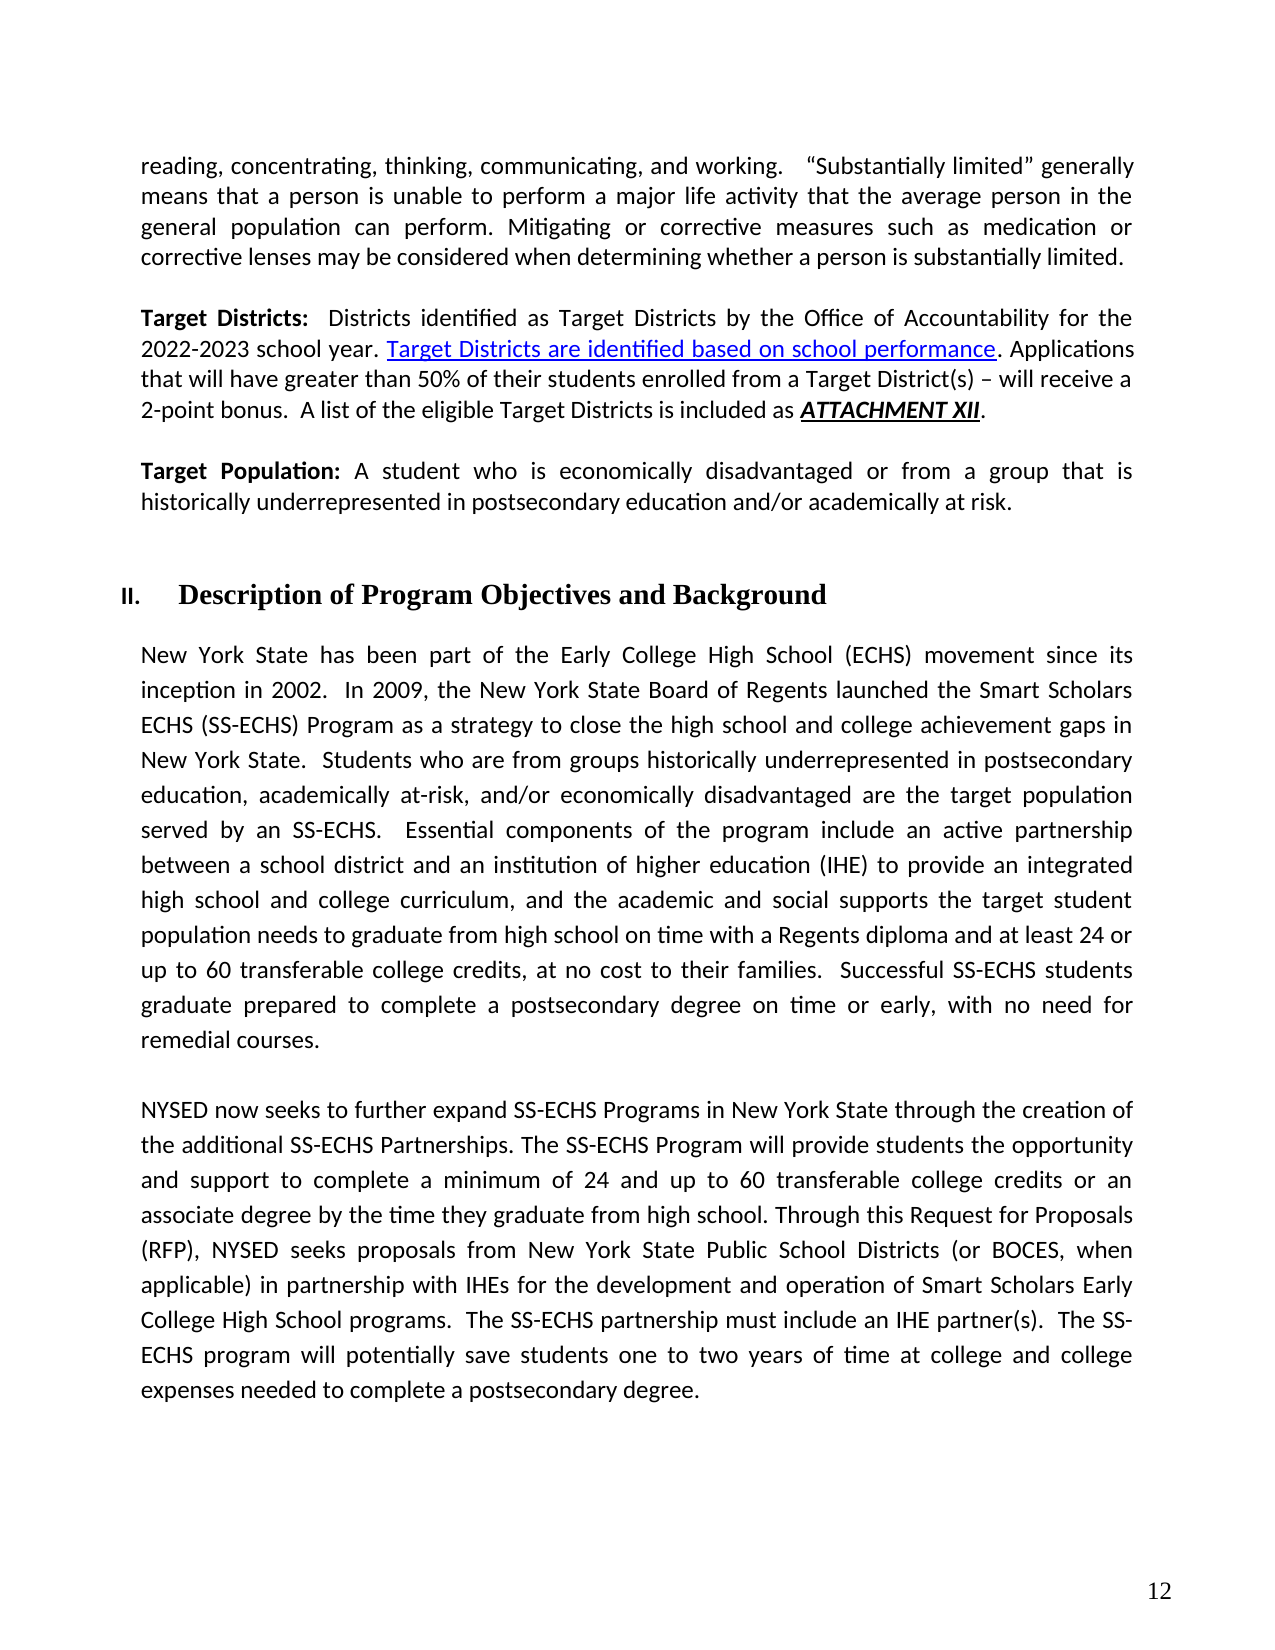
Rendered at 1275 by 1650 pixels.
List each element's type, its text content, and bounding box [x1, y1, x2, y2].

text New York State has been part of the Early College High School (ECHS) movement since its inception in 2002. In 2009, the New York State Board of Regents launched the Smart Scholars ECHS (SS-ECHS) Program as a strategy to close the high school and college achievement gaps in New York State. Students who are from groups historically underrepresented in postsecondary education, academically at-risk, and/or economically disadvantaged are the target population served by an SS-ECHS. Essential components of the program include an active partnership between a school district and an institution of higher education (IHE) to provide an integrated high school and college curriculum, and the academic and social supports the target student population needs to graduate from high school on time with a Regents diploma and at least 24 or up to 60 transferable college credits, at no cost to their families. Successful SS-ECHS students graduate prepared to complete a postsecondary degree on time or early, with no need for remedial courses. [141, 639, 1134, 1055]
text NYSED now seeks to further expand SS-ECHS Programs in New York State through the creation of the additional SS-ECHS Partnerships. The SS-ECHS Program will provide students the opportunity and support to complete a minimum of 24 and up to 60 transferable college credits or an associate degree by the time they graduate from high school. Through this Request for Proposals (RFP), NYSED seeks proposals from New York State Public School Districts (or BOCES, when applicable) in partnership with IHEs for the development and operation of Smart Scholars Early College High School programs. The SS-ECHS partnership must include an IHE partner(s). The SS-ECHS program will potentially save students one to two years of time at college and college expenses needed to complete a postsecondary degree. [141, 1094, 1134, 1405]
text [141, 150, 1134, 272]
text Target Population: A student who is economically disadvantaged or from a group that is historically underrepresented in postsecondary education and/or academically at risk. [141, 455, 1134, 516]
subtitle Description of Program Objectives and Background [141, 577, 1172, 611]
text Target Districts: Districts identified as Target Districts by the Office of Accountability for the 2022-2023 school year. Target Districts are identified based on school performance. Applications that will have greater than 50% of their students enrolled from a Target District(s) – will receive a 2-point bonus. A list of the eligible Target Districts is included as ATTACHMENT XII. [141, 303, 1134, 425]
